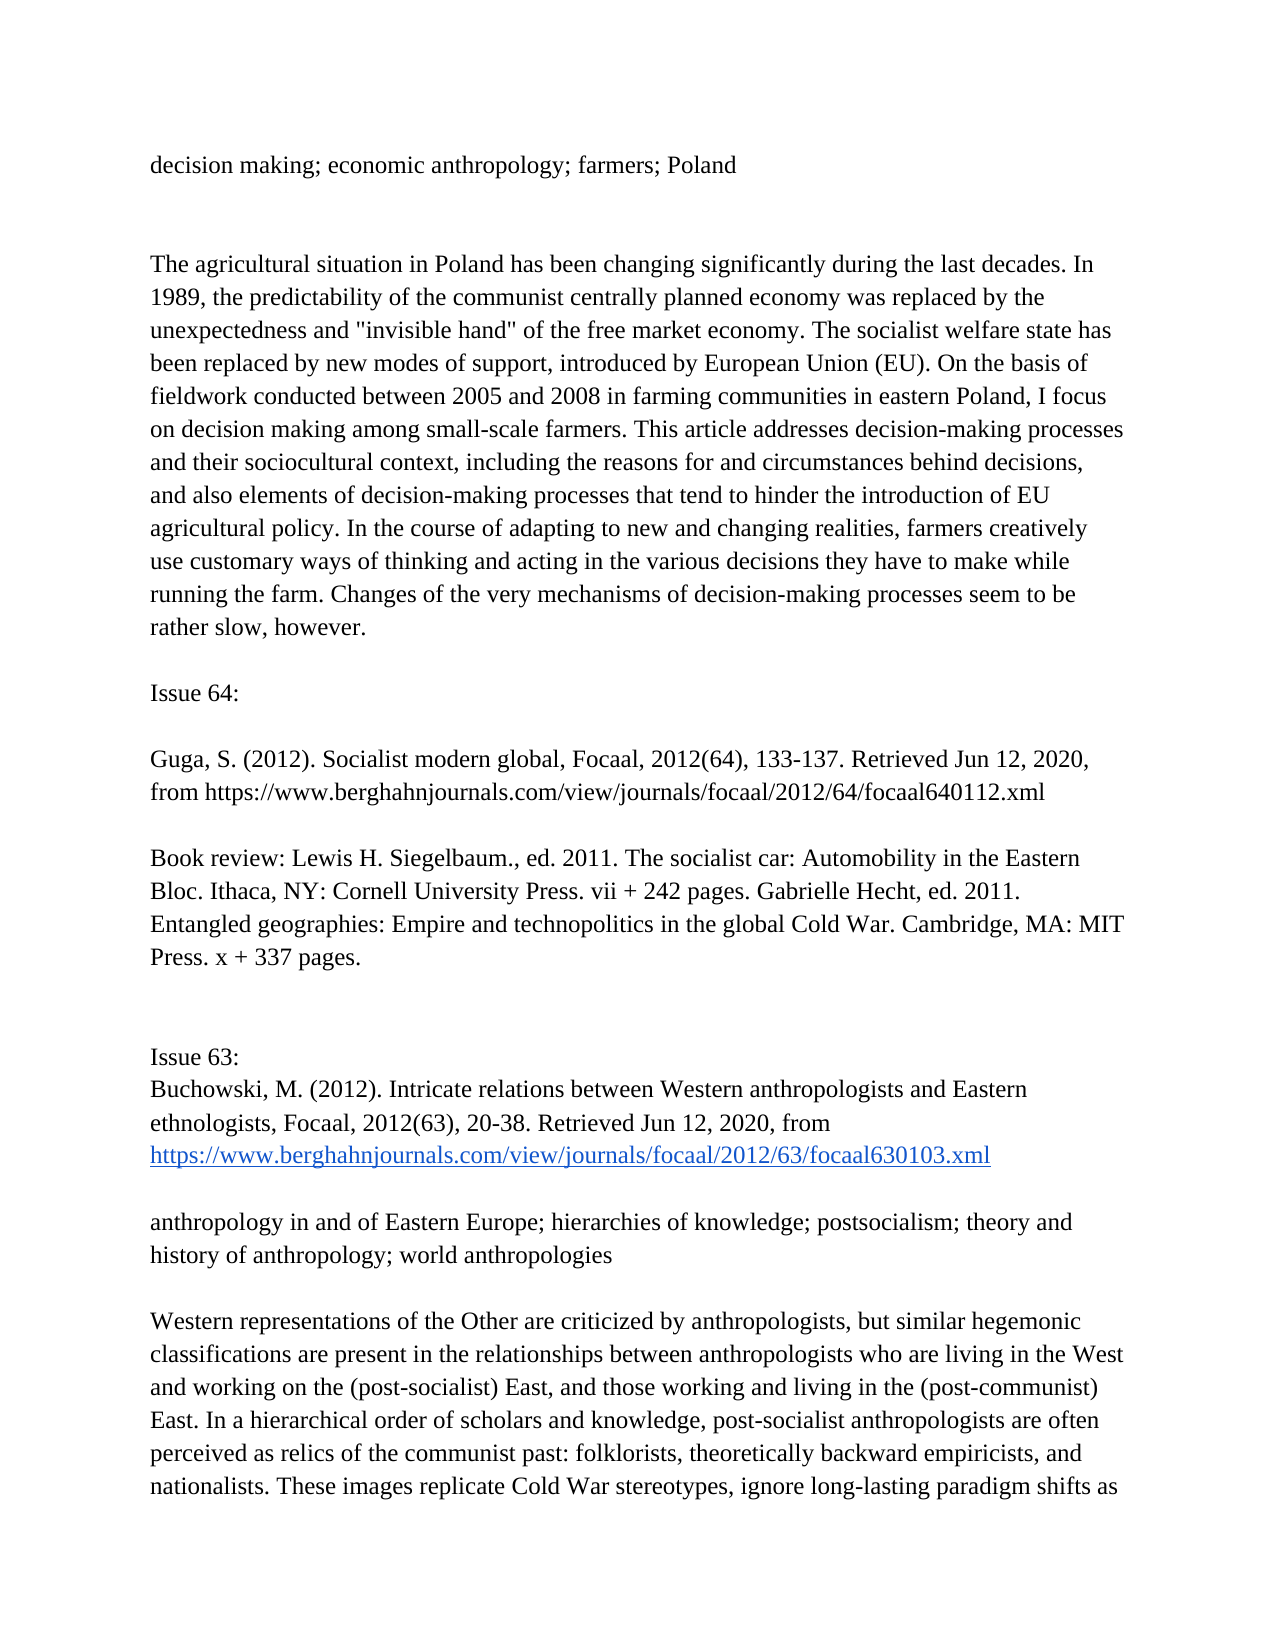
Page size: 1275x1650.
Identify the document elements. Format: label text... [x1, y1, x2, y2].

text decision making; economic anthropology; farmers; Poland [150, 150, 1125, 179]
text Issue 63: [150, 1042, 1125, 1070]
text Book review: Lewis H. Siegelbaum., ed. 2011. The socialist car: Automobility in the Eastern Bloc. Ithaca, NY: Cornell University Press. vii + 242 pages. Gabrielle Hecht, ed. 2011. Entangled geographies: Empire and technopolitics in the global Cold War. Cambridge, MA: MIT Press. x + 337 pages. [150, 843, 1125, 971]
text Issue 64: [150, 678, 1125, 707]
text Guga, S. (2012). Socialist modern global, Focaal, 2012(64), 133-137. Retrieved Jun 12, 2020, from https://www.berghahnjournals.com/view/journals/focaal/2012/64/focaal640112.xml [150, 744, 1125, 806]
text anthropology in and of Eastern Europe; hierarchies of knowledge; postsocialism; theory and history of anthropology; world anthropologies [150, 1207, 1125, 1268]
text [150, 1306, 1125, 1499]
text Buchowski, M. (2012). Intricate relations between Western anthropologists and Eastern ethnologists, Focaal, 2012(63), 20-38. Retrieved Jun 12, 2020, from https://www.berghahnjournals.com/view/journals/focaal/2012/63/focaal630103.xml [150, 1074, 1125, 1169]
text The agricultural situation in Poland has been changing significantly during the last decades. In 1989, the predictability of the communist centrally planned economy was replaced by the unexpectedness and "invisible hand" of the free market economy. The socialist welfare state has been replaced by new modes of support, introduced by European Union (EU). On the basis of fieldwork conducted between 2005 and 2008 in farming communities in eastern Poland, I focus on decision making among small-scale farmers. This article addresses decision-making processes and their sociocultural context, including the reasons for and circumstances behind decisions, and also elements of decision-making processes that tend to hinder the introduction of EU agricultural policy. In the course of adapting to new and changing realities, farmers creatively use customary ways of thinking and acting in the various decisions they have to make while running the farm. Changes of the very mechanisms of decision-making processes seem to be rather slow, however. [150, 249, 1125, 641]
